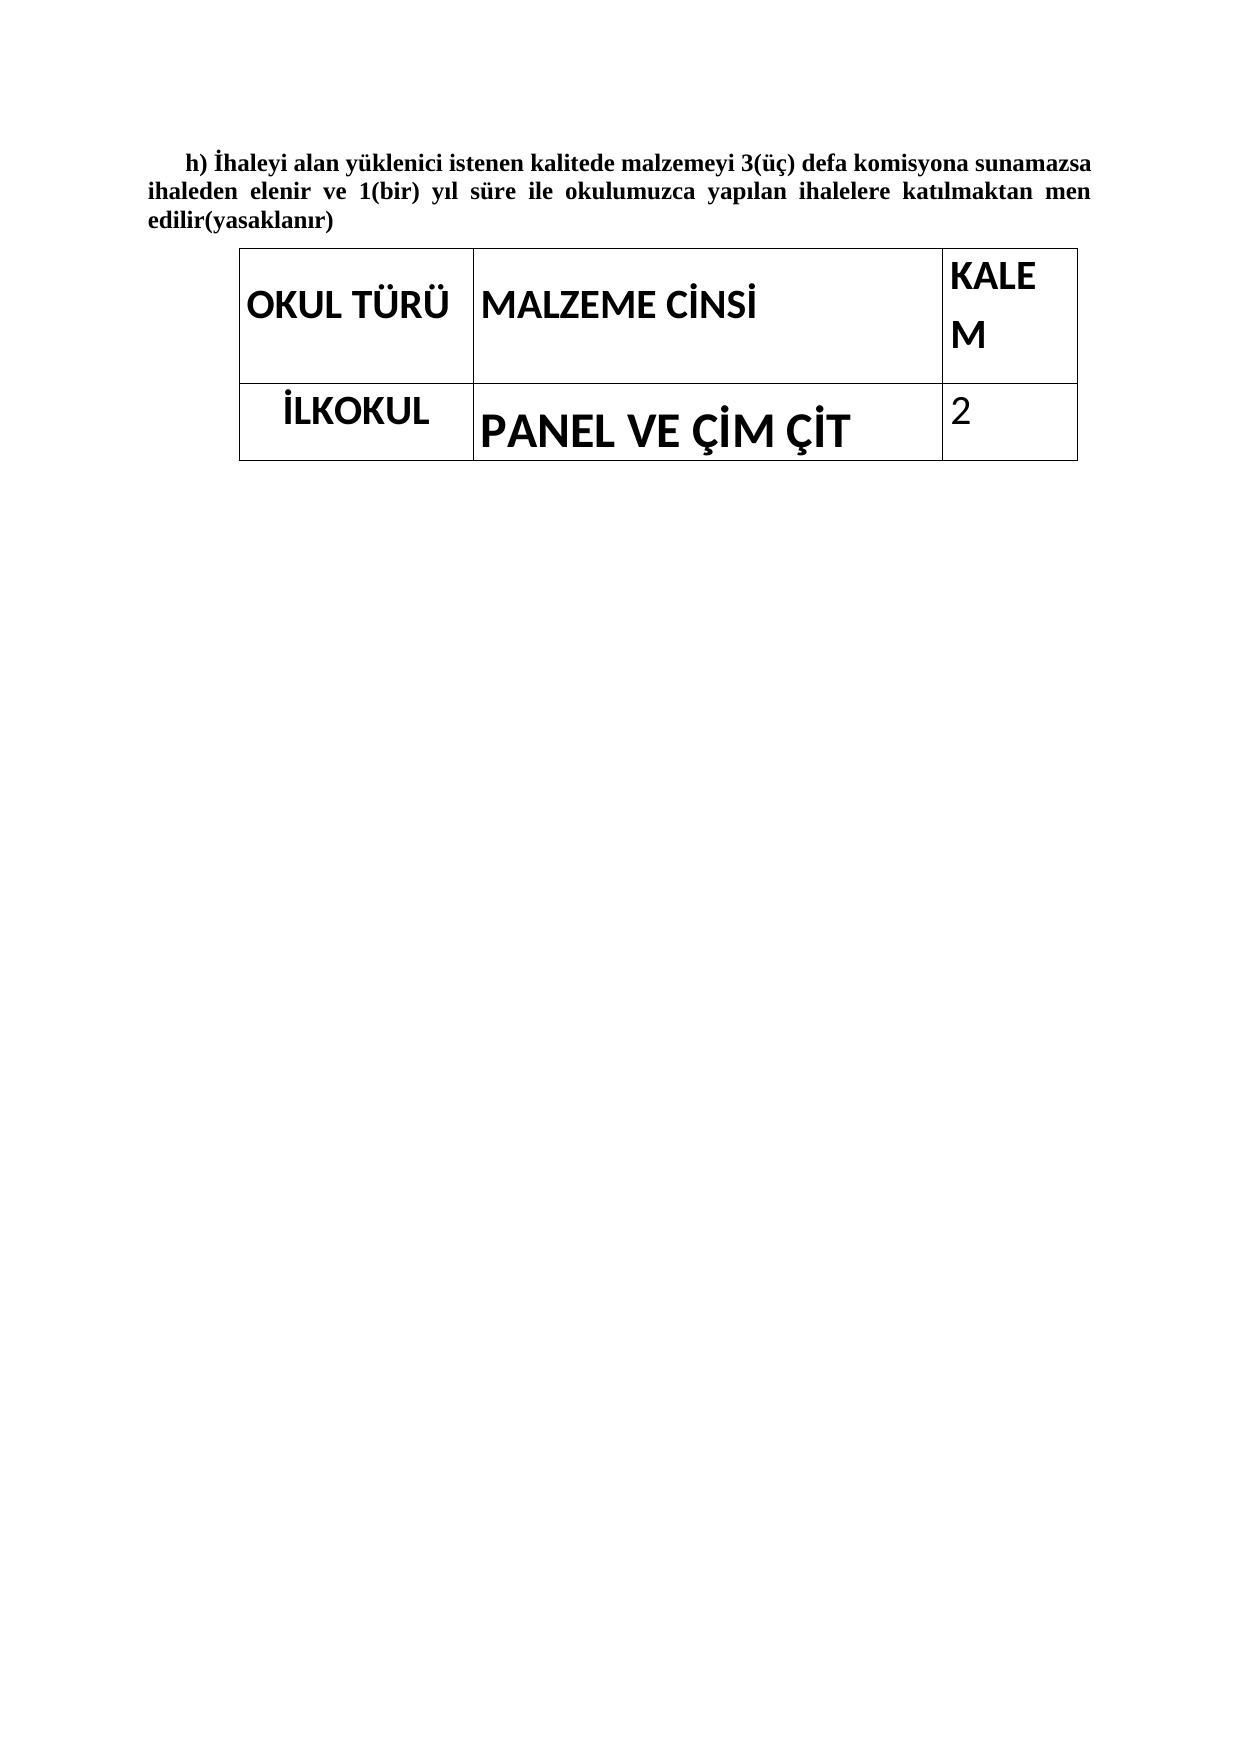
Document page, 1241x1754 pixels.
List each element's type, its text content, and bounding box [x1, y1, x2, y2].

table_cell 2 [943, 384, 1077, 460]
table_header KALEM [943, 249, 1077, 383]
table_header MALZEME CİNSİ [474, 249, 942, 383]
table_cell PANEL VE ÇİM ÇİT [474, 384, 942, 460]
table_cell İLKOKUL [240, 384, 473, 460]
text h) İhaleyi alan yüklenici istenen kalitede malzemeyi 3(üç) defa komisyona sunamazsa ihaleden elenir ve 1(bir) yıl süre ile okulumuzca yapılan ihalelere katılmaktan men edilir(yasaklanır) [148, 148, 1093, 234]
table_header OKUL TÜRÜ [240, 249, 473, 383]
